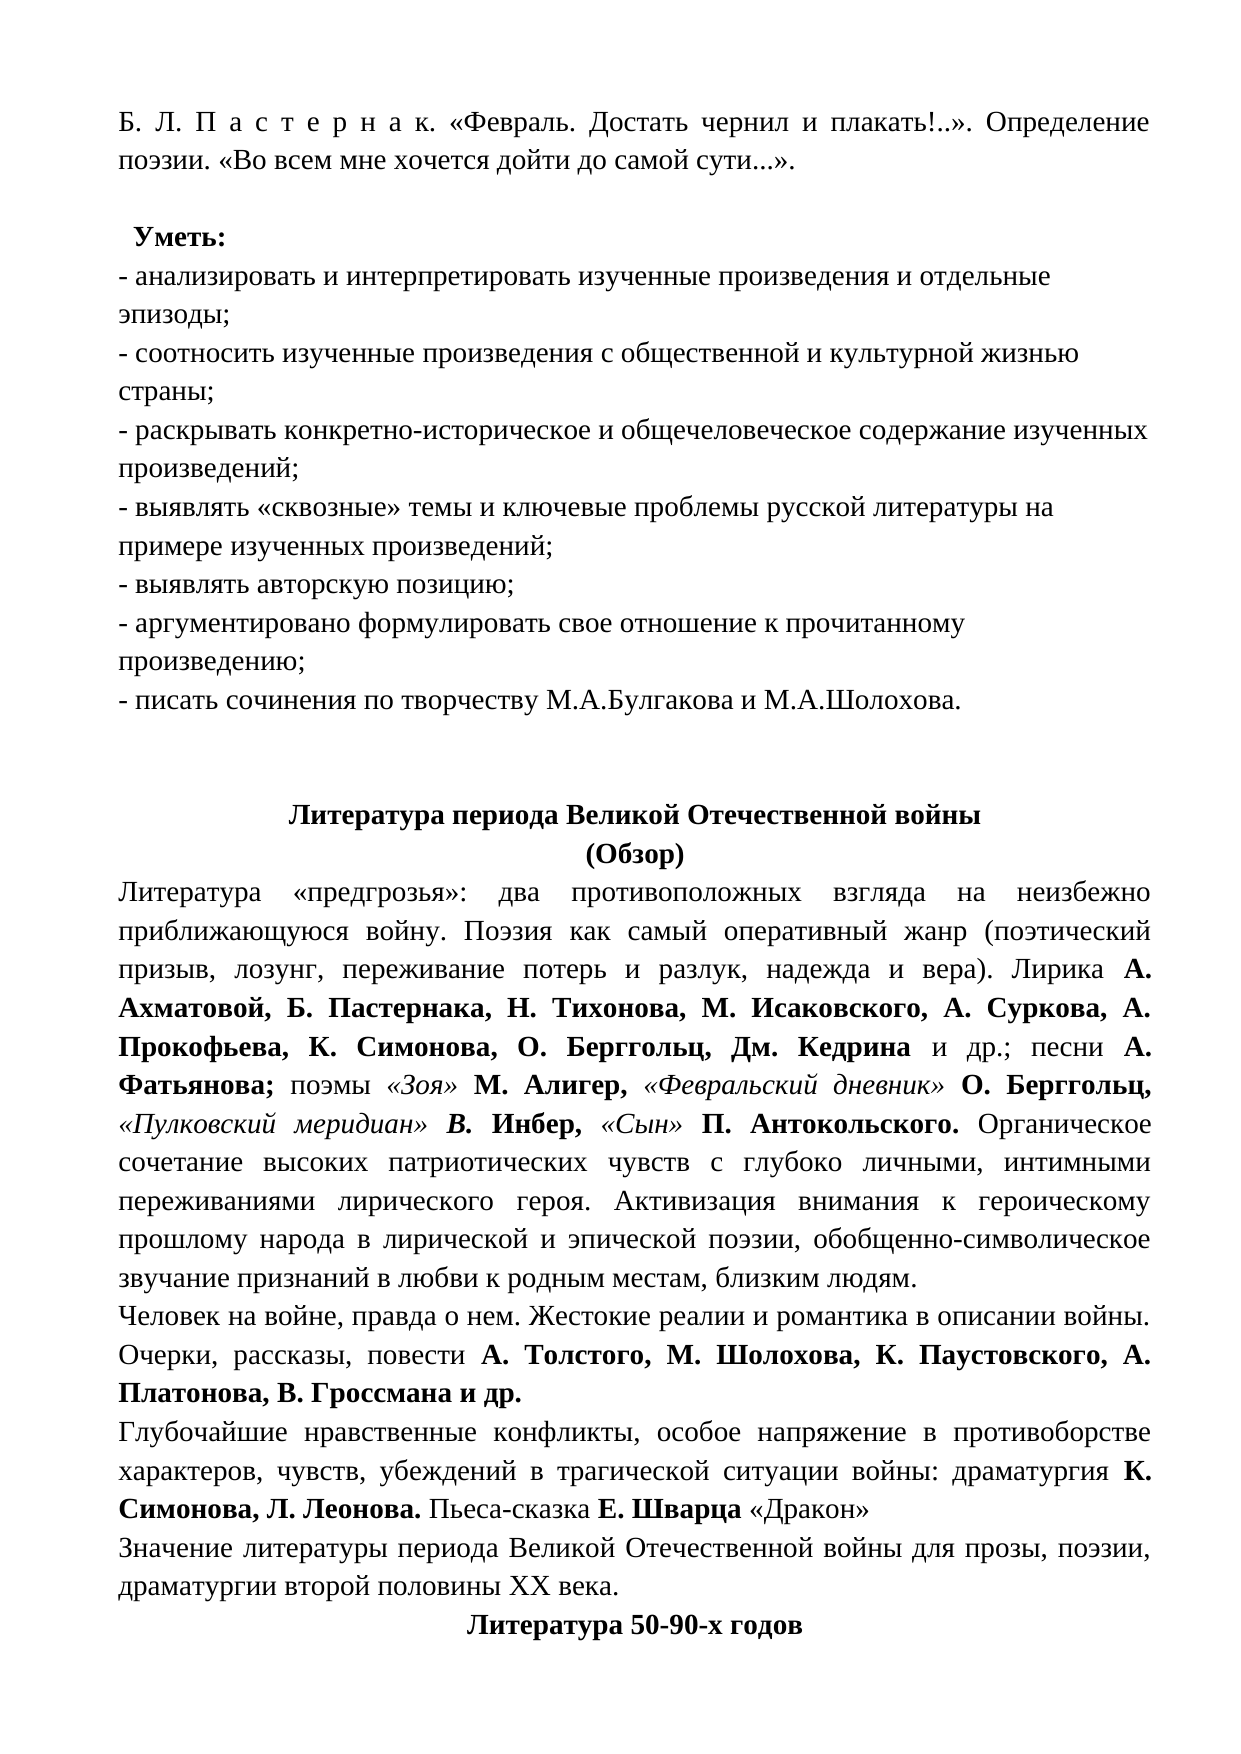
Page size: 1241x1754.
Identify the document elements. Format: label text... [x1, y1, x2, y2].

text Уметь: [118, 219, 1152, 253]
text - соотносить изученные произведения с общественной и культурной жизнью страны; [118, 335, 1152, 407]
text Человек на войне, правда о нем. Жестокие реалии и романтика в описании войны. Очерки, рассказы, повести А. Толстого, М. Шолохова, К. Паустовского, А. Платонова, В. Гроссмана и др. [118, 1298, 1152, 1409]
text (Обзор) [118, 836, 1152, 869]
text - выявлять «сквозные» темы и ключевые проблемы русской литературы на примере изученных произведений; [118, 489, 1152, 561]
text Литература «предгрозья»: два противоположных взгляда на неизбежно приближающуюся войну. Поэзия как самый оперативный жанр (поэтический призыв, лозунг, переживание потерь и разлук, надежда и вера). Лирика А. Ахматовой, Б. Пастернака, Н. Тихонова, М. Исаковского, А. Суркова, А. Прокофьева, К. Симонова, О. Берггольц, Дм. Кедрина и др.; песни А. Фатьянова; поэмы «Зоя» М. Алигер, «Февральский дневник» О. Берггольц, «Пулковский меридиан» В. Инбер, «Сын» П. Антокольского. Органическое сочетание высоких патриотических чувств с глубоко личными, интимными переживаниями лирического героя. Активизация внимания к героическому прошлому народа в лирической и эпической поэзии, обобщенно-символическое звучание признаний в любви к родным местам, близким людям. [118, 874, 1152, 1293]
text Значение литературы периода Великой Отечественной войны для прозы, поэзии, драматургии второй половины XX века. [118, 1530, 1152, 1602]
text - раскрывать конкретно-историческое и общечеловеческое содержание изученных произведений; [118, 412, 1152, 484]
text - анализировать и интерпретировать изученные произведения и отдельные эпизоды; [118, 258, 1152, 330]
text Литература периода Великой Отечественной войны [118, 797, 1152, 831]
text Глубочайшие нравственные конфликты, особое напряжение в противоборстве характеров, чувств, убеждений в трагической ситуации войны: драматургия К. Симонова, Л. Леонова. Пьеса-сказка Е. Шварца «Дракон» [118, 1414, 1152, 1525]
text - аргументировано формулировать свое отношение к прочитанному произведению; [118, 605, 1152, 677]
text Б. Л. П а с т е р н а к. «Февраль. Достать чернил и плакать!..». Определение поэзии. «Во всем мне хочется дойти до самой сути...». [118, 104, 1152, 176]
text - писать сочинения по творчеству М.А.Булгакова и М.А.Шолохова. [118, 682, 1152, 715]
text - выявлять авторскую позицию; [118, 566, 1152, 600]
text Литература 50-90-х годов [118, 1607, 1152, 1640]
